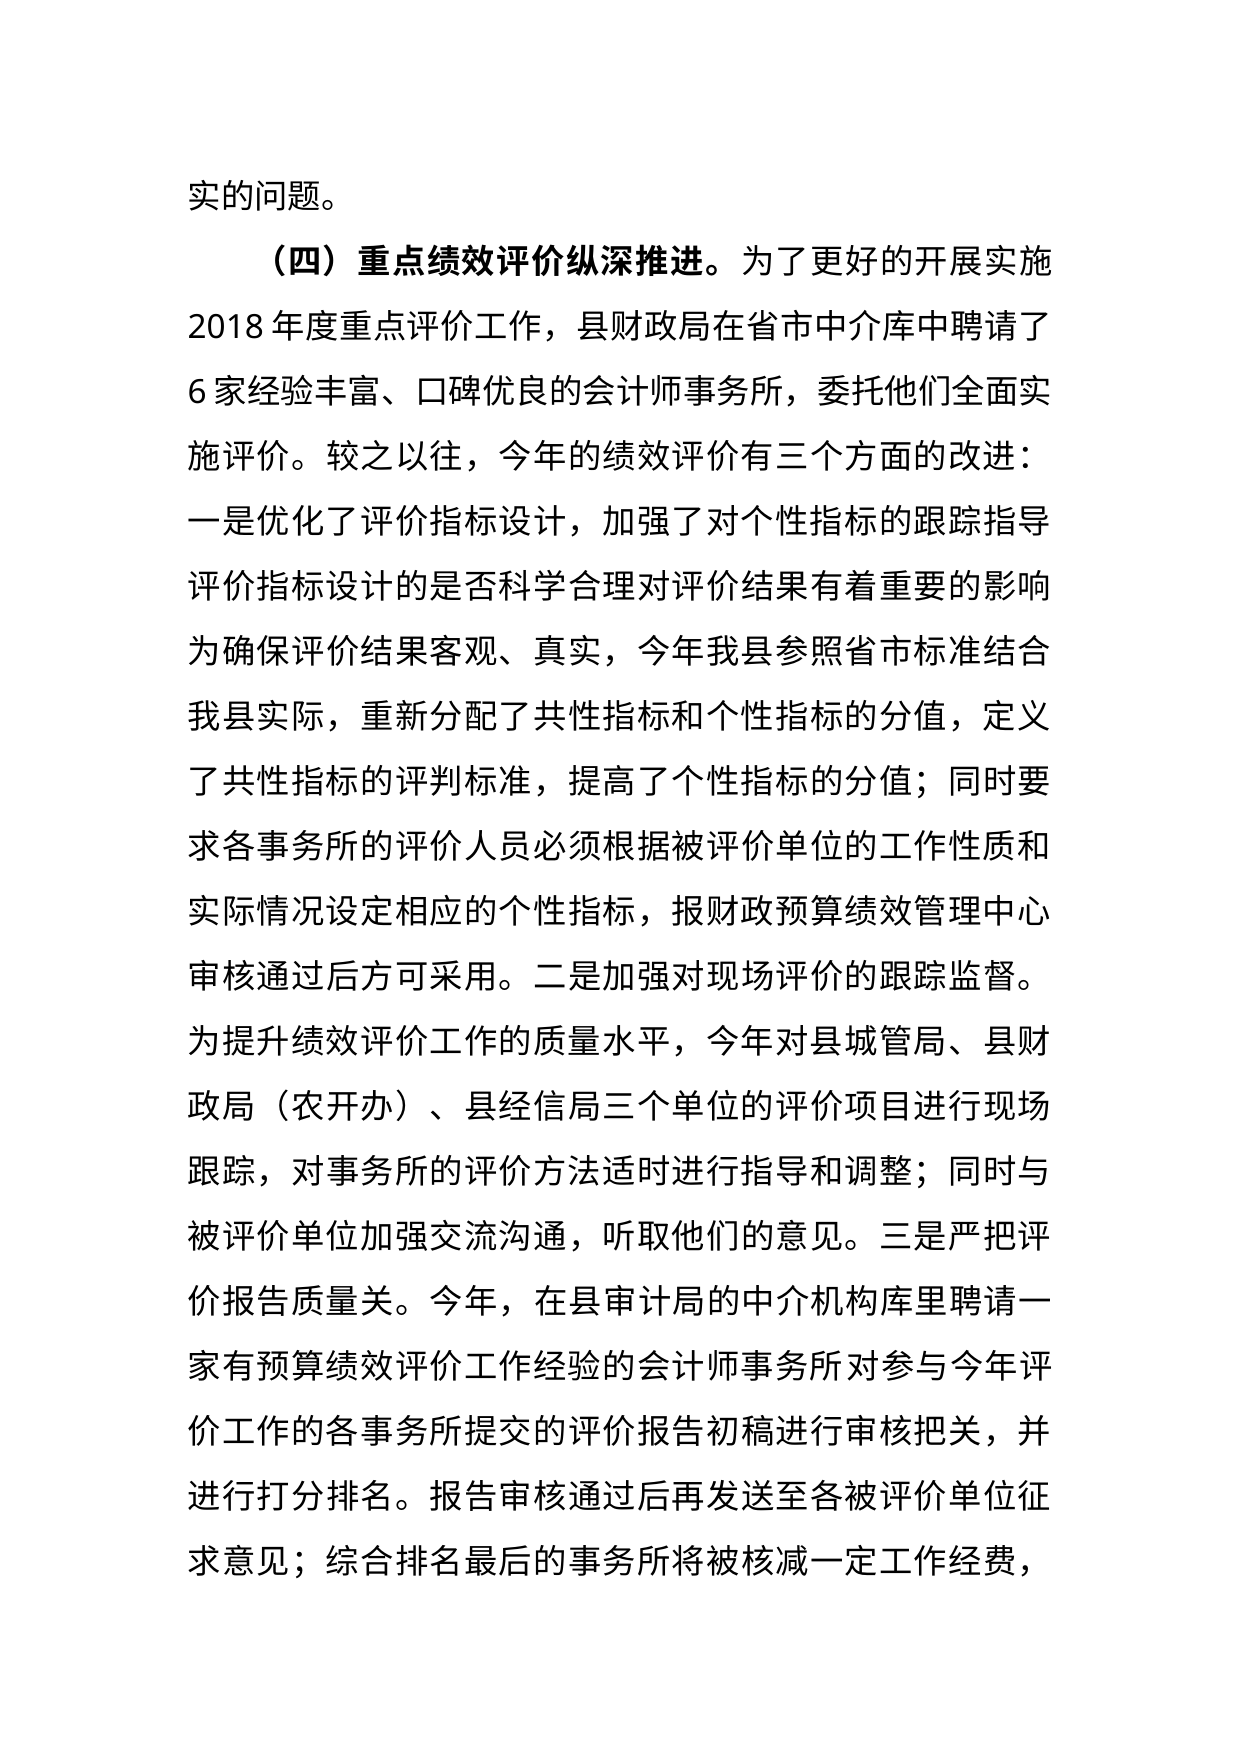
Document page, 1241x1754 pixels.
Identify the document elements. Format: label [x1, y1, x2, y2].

text [187, 227, 1053, 1592]
text [187, 162, 1053, 227]
